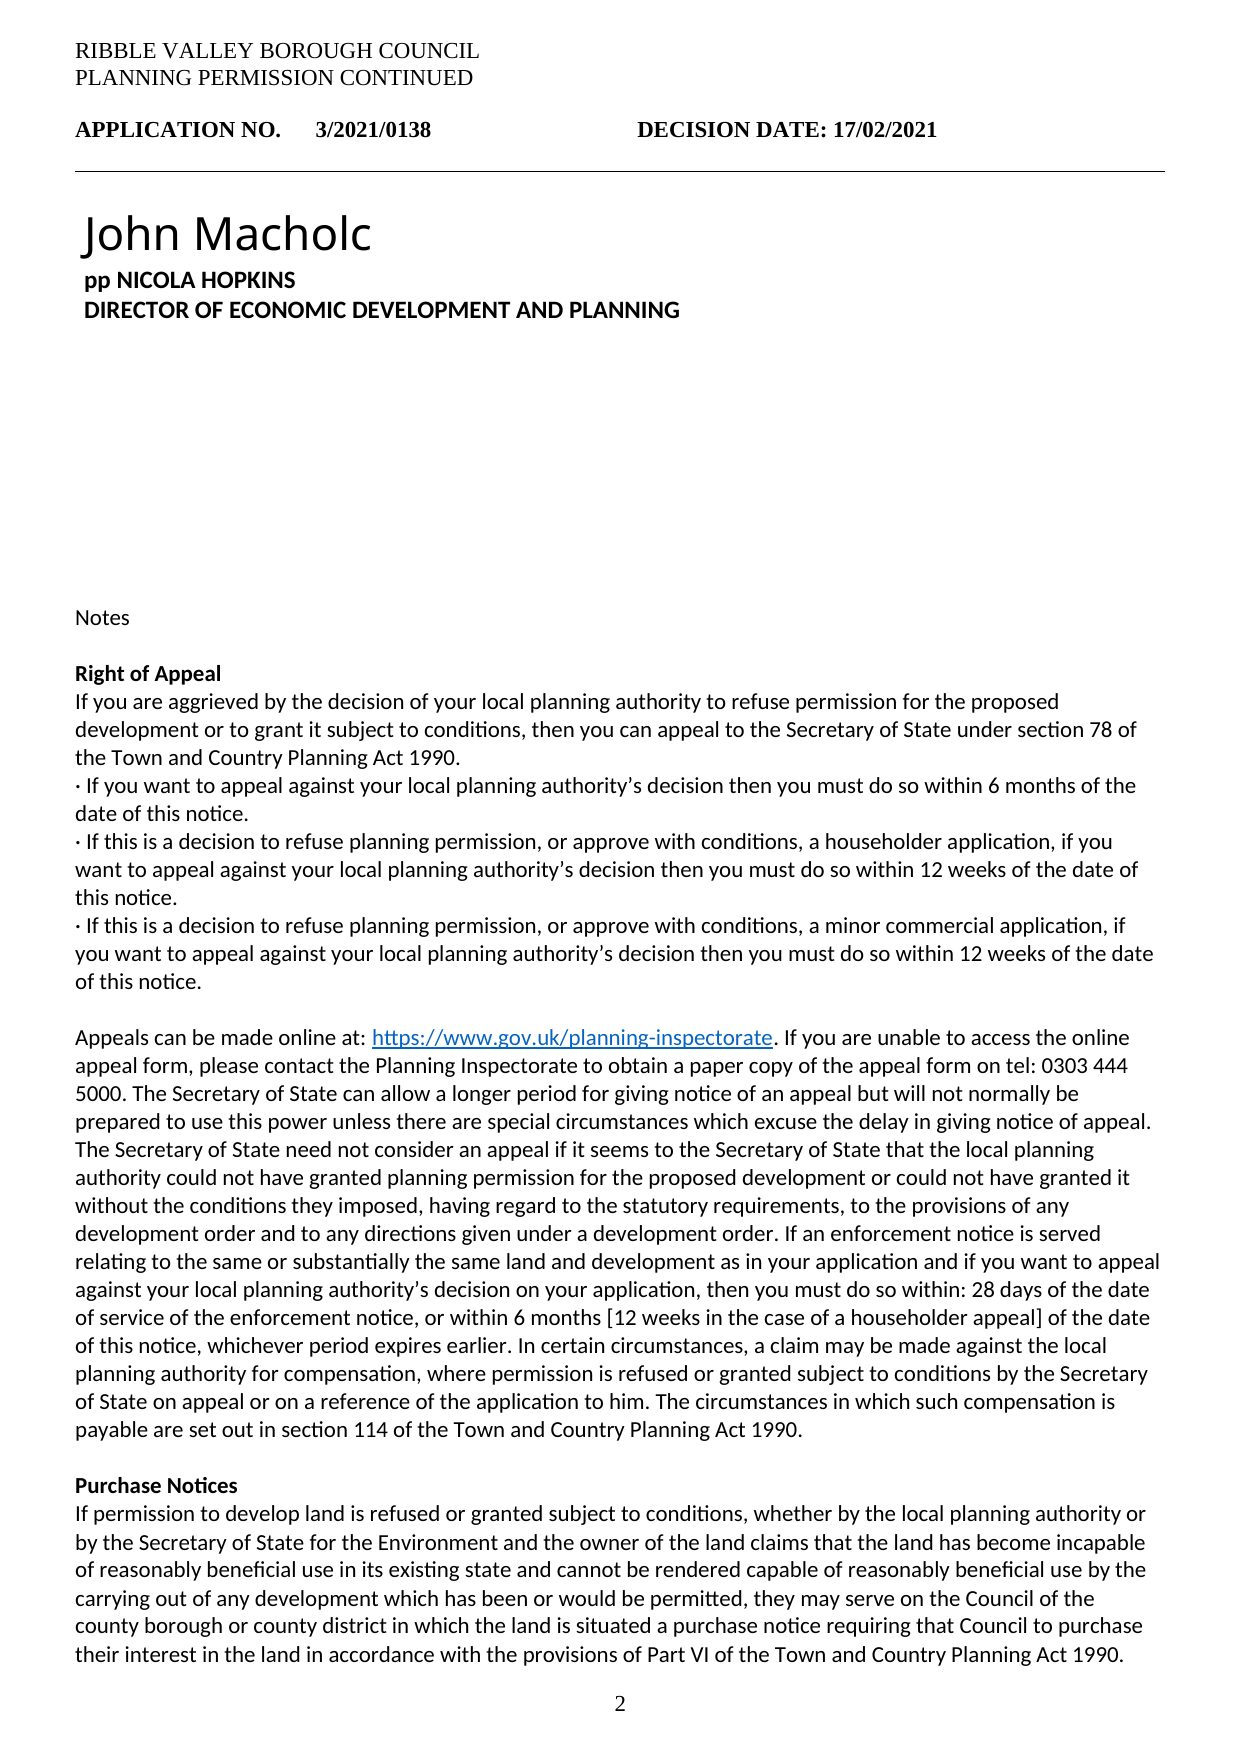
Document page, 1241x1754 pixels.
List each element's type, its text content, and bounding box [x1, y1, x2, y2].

text Purchase Notices [75, 1472, 1165, 1499]
text If you are aggrieved by the decision of your local planning authority to refuse permission for the proposed development or to grant it subject to conditions, then you can appeal to the Secretary of State under section 78 of the Town and Country Planning Act 1990. [75, 687, 1165, 771]
text If permission to develop land is refused or granted subject to conditions, whether by the local planning authority or by the Secretary of State for the Environment and the owner of the land claims that the land has become incapable of reasonably beneficial use in its existing state and cannot be rendered capable of reasonably beneficial use by the carrying out of any development which has been or would be permitted, they may serve on the Council of the county borough or county district in which the land is situated a purchase notice requiring that Council to purchase their interest in the land in accordance with the provisions of Part VI of the Town and Country Planning Act 1990. [75, 1499, 1165, 1668]
text Right of Appeal [75, 659, 1165, 687]
text · If this is a decision to refuse planning permission, or approve with conditions, a minor commercial application, if you want to appeal against your local planning authority’s decision then you must do so within 12 weeks of the date of this notice. [75, 911, 1165, 995]
text Notes [75, 603, 1165, 631]
table_cell John Macholc pp NICOLA HOPKINS DIRECTOR OF ECONOMIC DEVELOPMENT AND PLANNING [80, 199, 1163, 603]
text · If this is a decision to refuse planning permission, or approve with conditions, a householder application, if you want to appeal against your local planning authority’s decision then you must do so within 12 weeks of the date of this notice. [75, 827, 1165, 911]
text · If you want to appeal against your local planning authority’s decision then you must do so within 6 months of the date of this notice. [75, 771, 1165, 827]
text Appeals can be made online at: https://www.gov.uk/planning-inspectorate. If you are unable to access the online appeal form, please contact the Planning Inspectorate to obtain a paper copy of the appeal form on tel: 0303 444 5000. The Secretary of State can allow a longer period for giving notice of an appeal but will not normally be prepared to use this power unless there are special circumstances which excuse the delay in giving notice of appeal. The Secretary of State need not consider an appeal if it seems to the Secretary of State that the local planning authority could not have granted planning permission for the proposed development or could not have granted it without the conditions they imposed, having regard to the statutory requirements, to the provisions of any development order and to any directions given under a development order. If an enforcement notice is served relating to the same or substantially the same land and development as in your application and if you want to appeal against your local planning authority’s decision on your application, then you must do so within: 28 days of the date of service of the enforcement notice, or within 6 months [12 weeks in the case of a householder appeal] of the date of this notice, whichever period expires earlier. In certain circumstances, a claim may be made against the local planning authority for compensation, where permission is refused or granted subject to conditions by the Secretary of State on appeal or on a reference of the application to him. The circumstances in which such compensation is payable are set out in section 114 of the Town and Country Planning Act 1990. [75, 1023, 1165, 1443]
